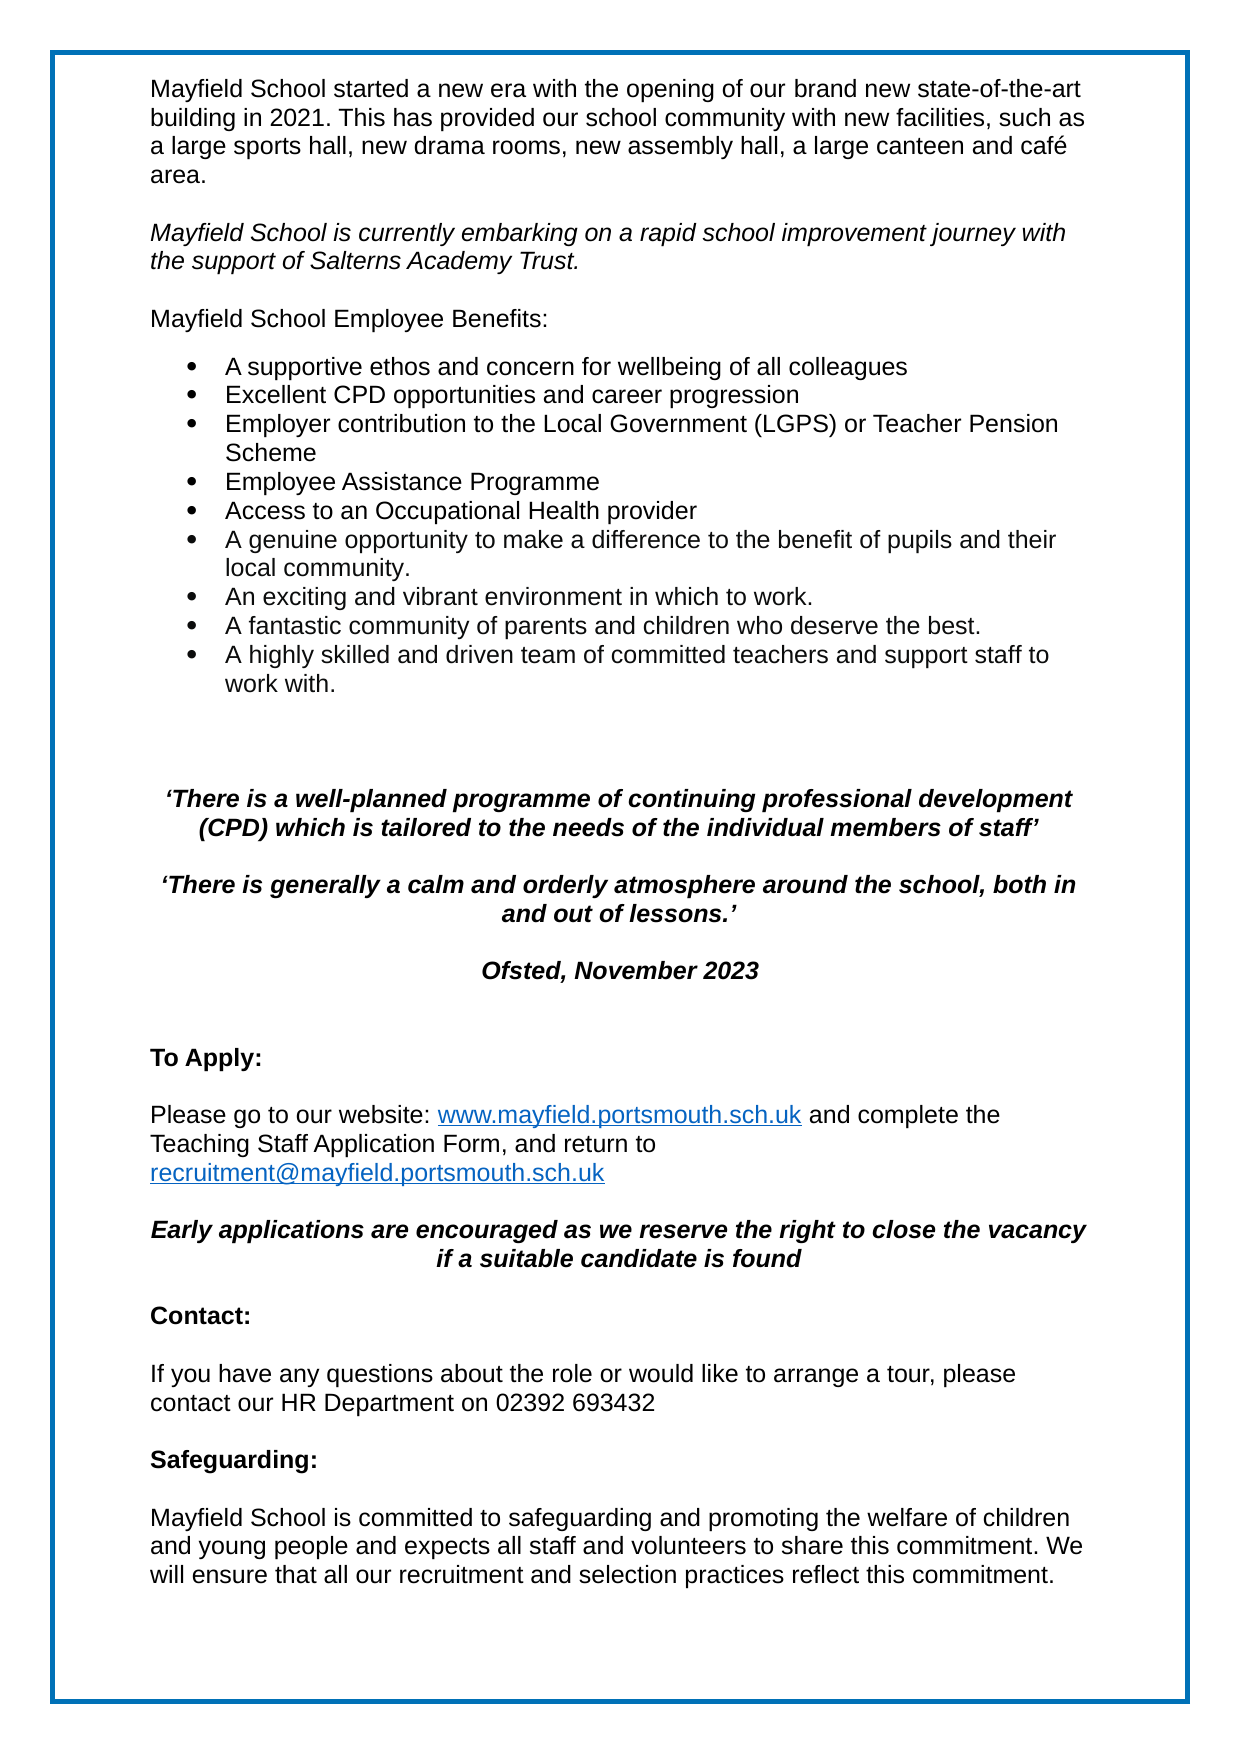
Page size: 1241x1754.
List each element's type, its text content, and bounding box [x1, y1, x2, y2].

list A fantastic community of parents and children who deserve the best. [187, 611, 1090, 640]
list An exciting and vibrant environment in which to work. [187, 582, 1090, 611]
list Excellent CPD opportunities and career progression [187, 380, 1090, 409]
list Access to an Occupational Health provider [187, 496, 1090, 524]
list A genuine opportunity to make a difference to the benefit of pupils and their local community. [187, 524, 1090, 582]
text ‘There is generally a calm and orderly atmosphere around the school, both in and out of lessons.’ [150, 870, 1090, 927]
text Mayfield School is currently embarking on a rapid school improvement journey with the support of Salterns Academy Trust. [150, 218, 1090, 275]
text Ofsted, November 2023 [150, 956, 1090, 985]
text Mayfield School is committed to safeguarding and promoting the welfare of children and young people and expects all staff and volunteers to share this commitment. We will ensure that all our recruitment and selection practices reflect this commitment. [150, 1502, 1090, 1589]
text Early applications are encouraged as we reserve the right to close the vacancy if a suitable candidate is found [150, 1215, 1090, 1272]
text ‘There is a well-planned programme of continuing professional development (CPD) which is tailored to the needs of the individual members of staff’ [150, 784, 1090, 841]
text If you have any questions about the role or would like to arrange a tour, please contact our HR Department on 02392 693432 [150, 1359, 1090, 1416]
text Please go to our website: www.mayfield.portsmouth.sch.uk and complete the Teaching Staff Application Form, and return to recruitment@mayfield.portsmouth.sch.uk [150, 1100, 1090, 1186]
list A supportive ethos and concern for wellbeing of all colleagues [187, 352, 1090, 380]
text Mayfield School Employee Benefits: [150, 304, 1090, 333]
text To Apply: [150, 1042, 1090, 1071]
text Safeguarding: [150, 1445, 1090, 1474]
list Employer contribution to the Local Government (LGPS) or Teacher Pension Scheme [187, 409, 1090, 467]
text Contact: [150, 1301, 1090, 1330]
list Employee Assistance Programme [187, 467, 1090, 496]
text Mayfield School started a new era with the opening of our brand new state-of-the-art building in 2021. This has provided our school community with new facilities, such as a large sports hall, new drama rooms, new assembly hall, a large canteen and café area. [150, 74, 1090, 189]
list A highly skilled and driven team of committed teachers and support staff to work with. [187, 640, 1090, 697]
